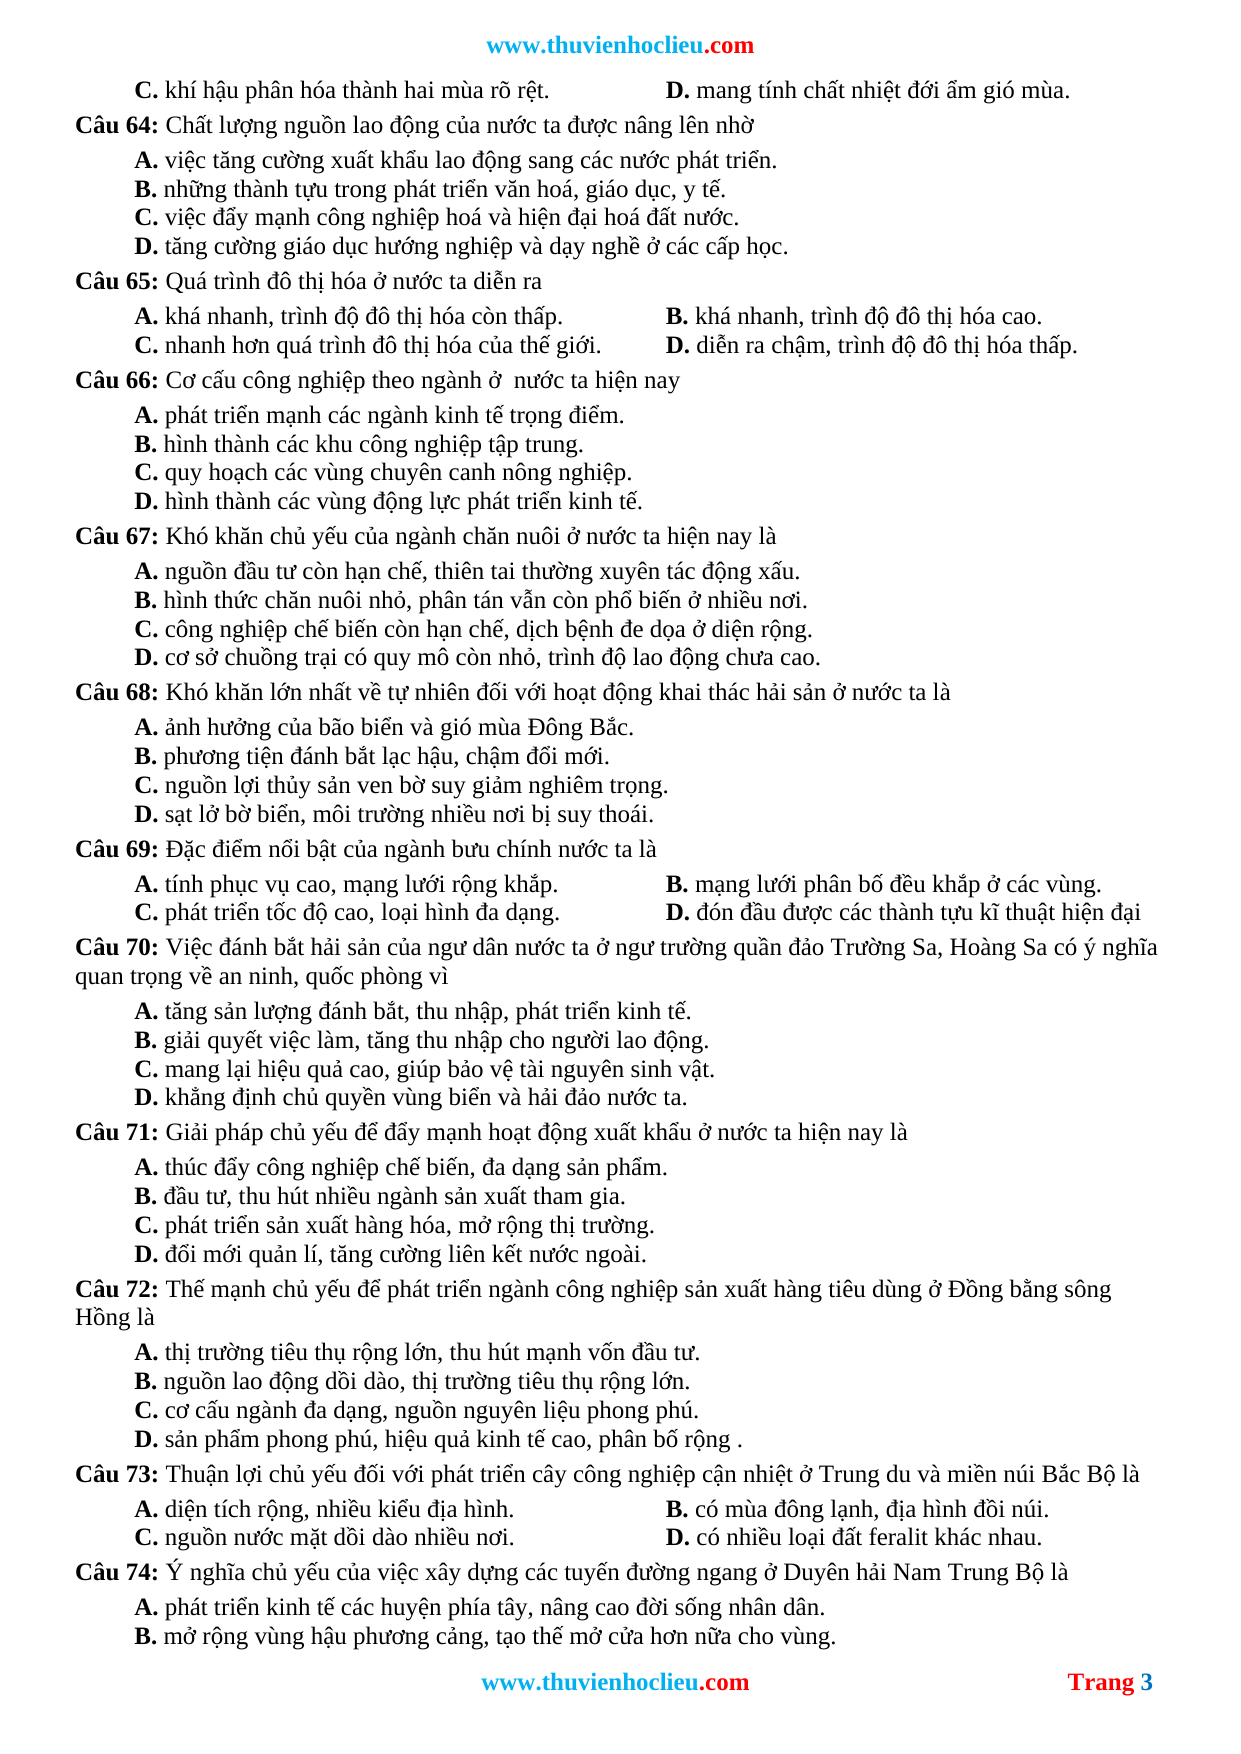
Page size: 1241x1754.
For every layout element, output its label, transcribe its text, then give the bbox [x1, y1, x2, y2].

text C. mang lại hiệu quả cao, giúp bảo vệ tài nguyên sinh vật. [75, 1054, 1165, 1082]
text D. sản phẩm phong phú, hiệu quả kinh tế cao, phân bố rộng . [75, 1424, 1165, 1452]
text A. diện tích rộng, nhiều kiểu địa hình. B. có mùa đông lạnh, địa hình đồi núi. [75, 1494, 1165, 1522]
text B. những thành tựu trong phát triển văn hoá, giáo dục, y tế. [75, 174, 1165, 202]
text D. đổi mới quản lí, tăng cường liên kết nước ngoài. [75, 1239, 1165, 1267]
text B. mở rộng vùng hậu phương cảng, tạo thế mở cửa hơn nữa cho vùng. [75, 1621, 1165, 1650]
text A. việc tăng cường xuất khẩu lao động sang các nước phát triển. [75, 145, 1165, 174]
text C. khí hậu phân hóa thành hai mùa rõ rệt. D. mang tính chất nhiệt đới ẩm gió mùa. [75, 75, 1165, 104]
text Câu 70: Việc đánh bắt hải sản của ngư dân nước ta ở ngư trường quần đảo Trường Sa, Hoàng Sa có ý nghĩa quan trọng về an ninh, quốc phòng vì [75, 932, 1165, 990]
text A. thị trường tiêu thụ rộng lớn, thu hút mạnh vốn đầu tư. [75, 1337, 1165, 1366]
text B. hình thành các khu công nghiệp tập trung. [75, 429, 1165, 457]
text Câu 65: Quá trình đô thị hóa ở nước ta diễn ra [75, 266, 1165, 295]
text C. phát triển tốc độ cao, loại hình đa dạng. D. đón đầu được các thành tựu kĩ thuật hiện đại [75, 897, 1165, 926]
text A. tính phục vụ cao, mạng lưới rộng khắp. B. mạng lưới phân bố đều khắp ở các vùng. [75, 869, 1165, 897]
text Câu 68: Khó khăn lớn nhất về tự nhiên đối với hoạt động khai thác hải sản ở nước ta là [75, 677, 1165, 706]
text A. phát triển mạnh các ngành kinh tế trọng điểm. [75, 400, 1165, 429]
text D. cơ sở chuồng trại có quy mô còn nhỏ, trình độ lao động chưa cao. [75, 642, 1165, 671]
text C. nguồn nước mặt dồi dào nhiều nơi. D. có nhiều loại đất feralit khác nhau. [75, 1522, 1165, 1551]
text A. nguồn đầu tư còn hạn chế, thiên tai thường xuyên tác động xấu. [75, 556, 1165, 585]
text C. phát triển sản xuất hàng hóa, mở rộng thị trường. [75, 1210, 1165, 1239]
text A. tăng sản lượng đánh bắt, thu nhập, phát triển kinh tế. [75, 996, 1165, 1025]
text Câu 74: Ý nghĩa chủ yếu của việc xây dựng các tuyến đường ngang ở Duyên hải Nam Trung Bộ là [75, 1557, 1165, 1586]
text B. đầu tư, thu hút nhiều ngành sản xuất tham gia. [75, 1181, 1165, 1210]
text Câu 73: Thuận lợi chủ yếu đối với phát triển cây công nghiệp cận nhiệt ở Trung du và miền núi Bắc Bộ là [75, 1459, 1165, 1487]
text D. sạt lở bờ biển, môi trường nhiều nơi bị suy thoái. [75, 799, 1165, 827]
text Câu 64: Chất lượng nguồn lao động của nước ta được nâng lên nhờ [75, 110, 1165, 139]
text B. hình thức chăn nuôi nhỏ, phân tán vẫn còn phổ biến ở nhiều nơi. [75, 585, 1165, 614]
text A. phát triển kinh tế các huyện phía tây, nâng cao đời sống nhân dân. [75, 1592, 1165, 1621]
text B. phương tiện đánh bắt lạc hậu, chậm đổi mới. [75, 741, 1165, 770]
text C. cơ cấu ngành đa dạng, nguồn nguyên liệu phong phú. [75, 1395, 1165, 1424]
text A. khá nhanh, trình độ đô thị hóa còn thấp. B. khá nhanh, trình độ đô thị hóa cao. [75, 301, 1165, 330]
text D. khẳng định chủ quyền vùng biển và hải đảo nước ta. [75, 1082, 1165, 1111]
text Câu 67: Khó khăn chủ yếu của ngành chăn nuôi ở nước ta hiện nay là [75, 521, 1165, 550]
text C. quy hoạch các vùng chuyên canh nông nghiệp. [75, 457, 1165, 486]
text Câu 69: Đặc điểm nổi bật của ngành bưu chính nước ta là [75, 834, 1165, 862]
text Câu 66: Cơ cấu công nghiệp theo ngành ở nước ta hiện nay [75, 365, 1165, 394]
text B. nguồn lao động dồi dào, thị trường tiêu thụ rộng lớn. [75, 1366, 1165, 1395]
text Câu 71: Giải pháp chủ yếu để đẩy mạnh hoạt động xuất khẩu ở nước ta hiện nay là [75, 1117, 1165, 1146]
text D. hình thành các vùng động lực phát triển kinh tế. [75, 486, 1165, 515]
text C. nhanh hơn quá trình đô thị hóa của thế giới. D. diễn ra chậm, trình độ đô thị hóa thấp. [75, 330, 1165, 359]
text B. giải quyết việc làm, tăng thu nhập cho người lao động. [75, 1025, 1165, 1054]
text A. thúc đẩy công nghiệp chế biến, đa dạng sản phẩm. [75, 1152, 1165, 1181]
text A. ảnh hưởng của bão biển và gió mùa Đông Bắc. [75, 712, 1165, 741]
text C. việc đẩy mạnh công nghiệp hoá và hiện đại hoá đất nước. [75, 202, 1165, 231]
text C. nguồn lợi thủy sản ven bờ suy giảm nghiêm trọng. [75, 770, 1165, 799]
text C. công nghiệp chế biến còn hạn chế, dịch bệnh đe dọa ở diện rộng. [75, 614, 1165, 642]
text Câu 72: Thế mạnh chủ yếu để phát triển ngành công nghiệp sản xuất hàng tiêu dùng ở Đồng bằng sông Hồng là [75, 1274, 1165, 1331]
text D. tăng cường giáo dục hướng nghiệp và dạy nghề ở các cấp học. [75, 231, 1165, 260]
